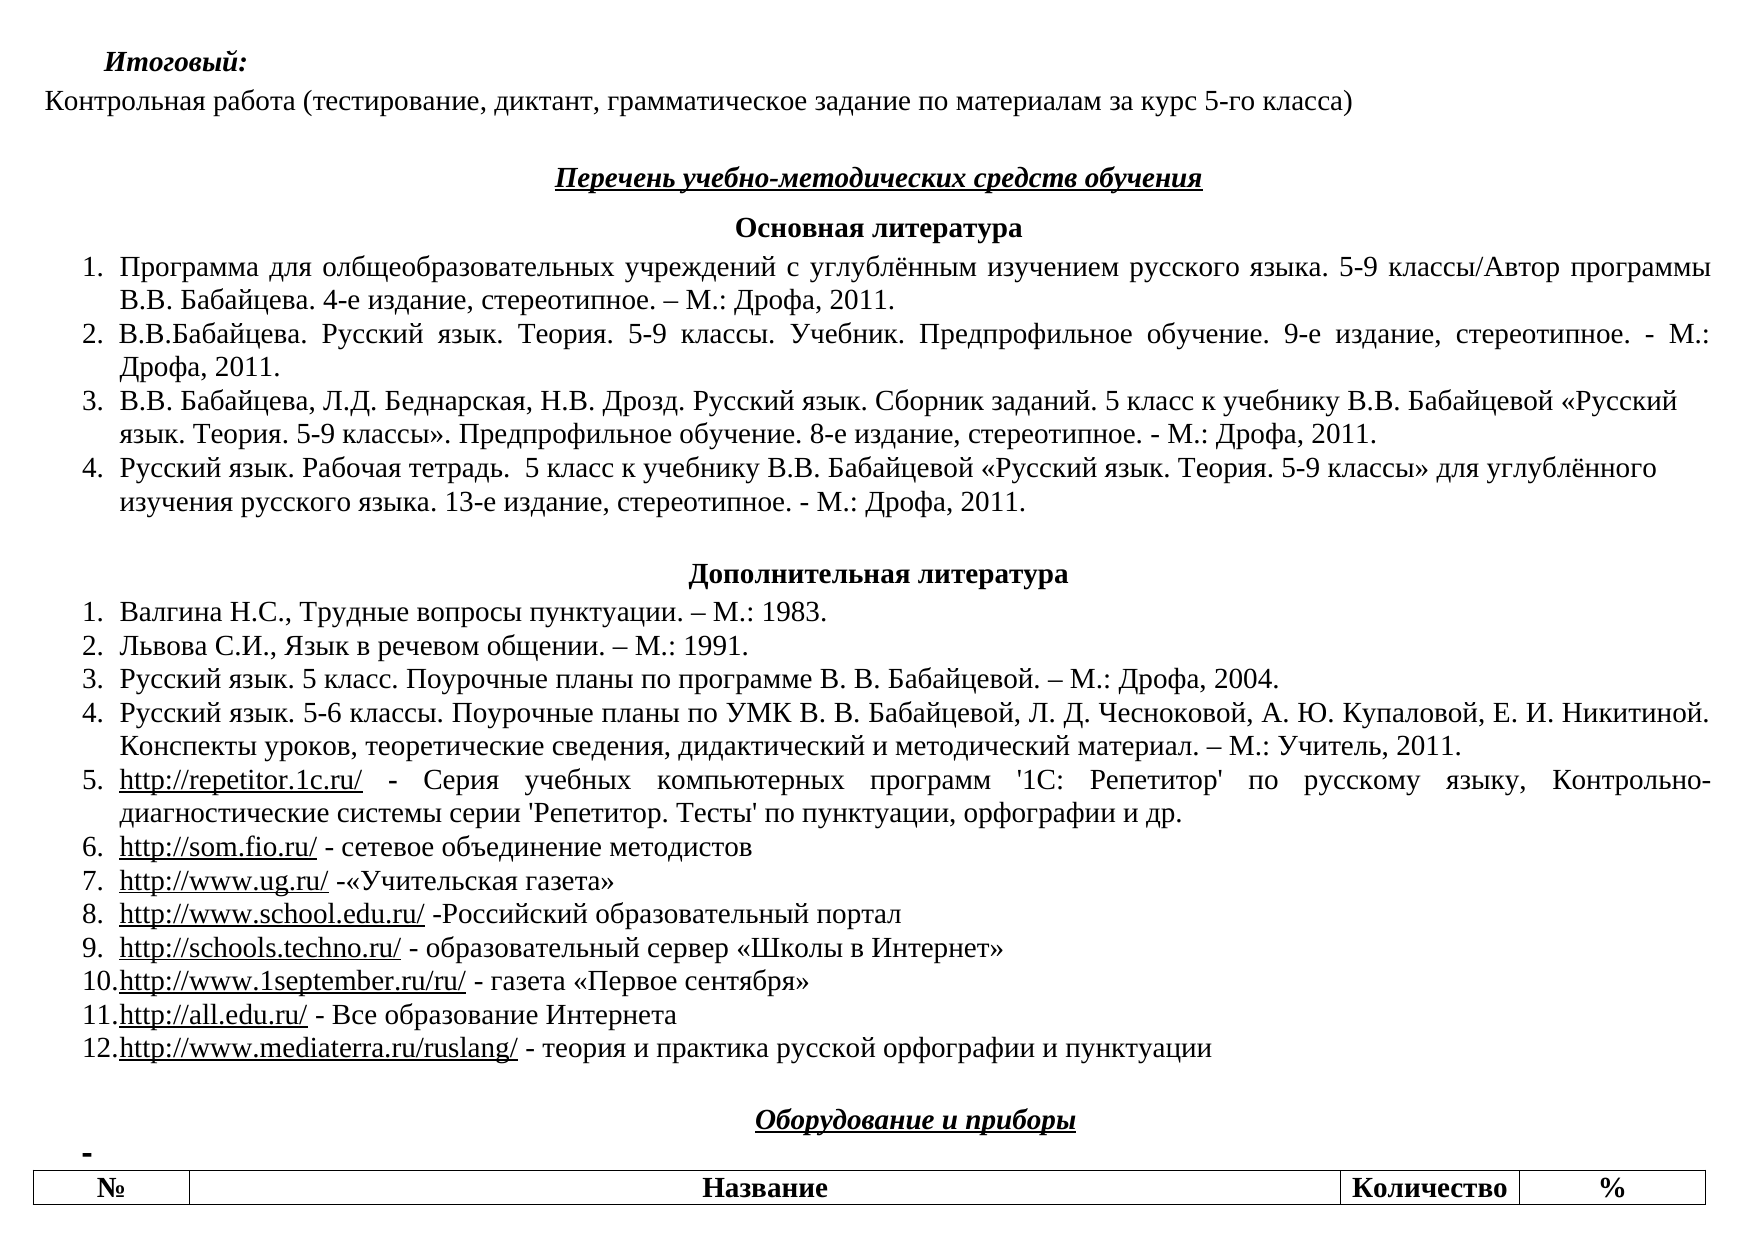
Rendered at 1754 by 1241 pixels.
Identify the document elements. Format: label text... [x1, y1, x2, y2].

text Перечень учебно-методических средств обучения [44, 160, 1713, 193]
text Контрольная работа (тестирование, диктант, грамматическое задание по материалам за курс 5-го класса) [44, 83, 1713, 116]
list http://www.school.edu.ru/ -Российский образовательный портал [82, 896, 1713, 930]
list http://som.fio.ru/ - сетевое объединение методистов [82, 829, 1713, 863]
text Дополнительная литература [44, 556, 1713, 589]
list Валгина Н.С., Трудные вопросы пунктуации. – М.: 1983. [82, 594, 1713, 628]
list http://all.edu.ru/ - Все образование Интернета [82, 997, 1713, 1030]
list В.В.Бабайцева. Русский язык. Теория. 5-9 классы. Учебник. Предпрофильное обучение. 9-е издание, стереотипное. - М.: Дрофа, 2011. [82, 316, 1713, 383]
text Итоговый: [44, 44, 1713, 78]
list http://repetitor.1c.ru/ - Серия учебных компьютерных программ '1С: Репетитор' по русскому языку, Контрольно-диагностические системы серии 'Репетитор. Тесты' по пунктуации, орфографии и др. [82, 762, 1713, 829]
list http://www.1september.ru/ru/ - газета «Первое сентября» [82, 963, 1713, 997]
text Основная литература [44, 210, 1713, 244]
list Оборудование и приборы [118, 1102, 1713, 1136]
list Русский язык. Рабочая тетрадь. 5 класс к учебнику В.В. Бабайцевой «Русский язык. Теория. 5-9 классы» для углублённого изучения русского языка. 13-е издание, стереотипное. - М.: Дрофа, 2011. [82, 450, 1713, 517]
table_header % обеспечения [1520, 1171, 1705, 1204]
list В.В. Бабайцева, Л.Д. Беднарская, Н.В. Дрозд. Русский язык. Сборник заданий. 5 класс к учебнику В.В. Бабайцевой «Русский язык. Теория. 5-9 классы». Предпрофильное обучение. 8-е издание, стереотипное. - М.: Дрофа, 2011. [82, 383, 1713, 450]
list http://www.ug.ru/ -«Учительская газета» [82, 863, 1713, 896]
list Программа для олбщеобразовательных учреждений с углублённым изучением русского языка. 5-9 классы/Автор программы В.В. Бабайцева. 4-е издание, стереотипное. – М.: Дрофа, 2011. [82, 249, 1713, 316]
table_header № [34, 1171, 189, 1204]
list Русский язык. 5 класс. Поурочные планы по программе В. В. Бабайцевой. – М.: Дрофа, 2004. [82, 661, 1713, 695]
list http://schools.techno.ru/ - образовательный сервер «Школы в Интернет» [82, 930, 1713, 963]
list Львова С.И., Язык в речевом общении. – М.: 1991. [82, 628, 1713, 661]
table_header Название [190, 1171, 1340, 1204]
list http://www.mediaterra.ru/ruslang/ - теория и практика русской орфографии и пунктуации [82, 1030, 1713, 1064]
table_header Количество [1341, 1171, 1519, 1204]
list Русский язык. 5-6 классы. Поурочные планы по УМК В. В. Бабайцевой, Л. Д. Чесноковой, А. Ю. Купаловой, Е. И. Никитиной. Конспекты уроков, теоретические сведения, дидактический и методический материал. – М.: Учитель, 2011. [82, 695, 1713, 762]
